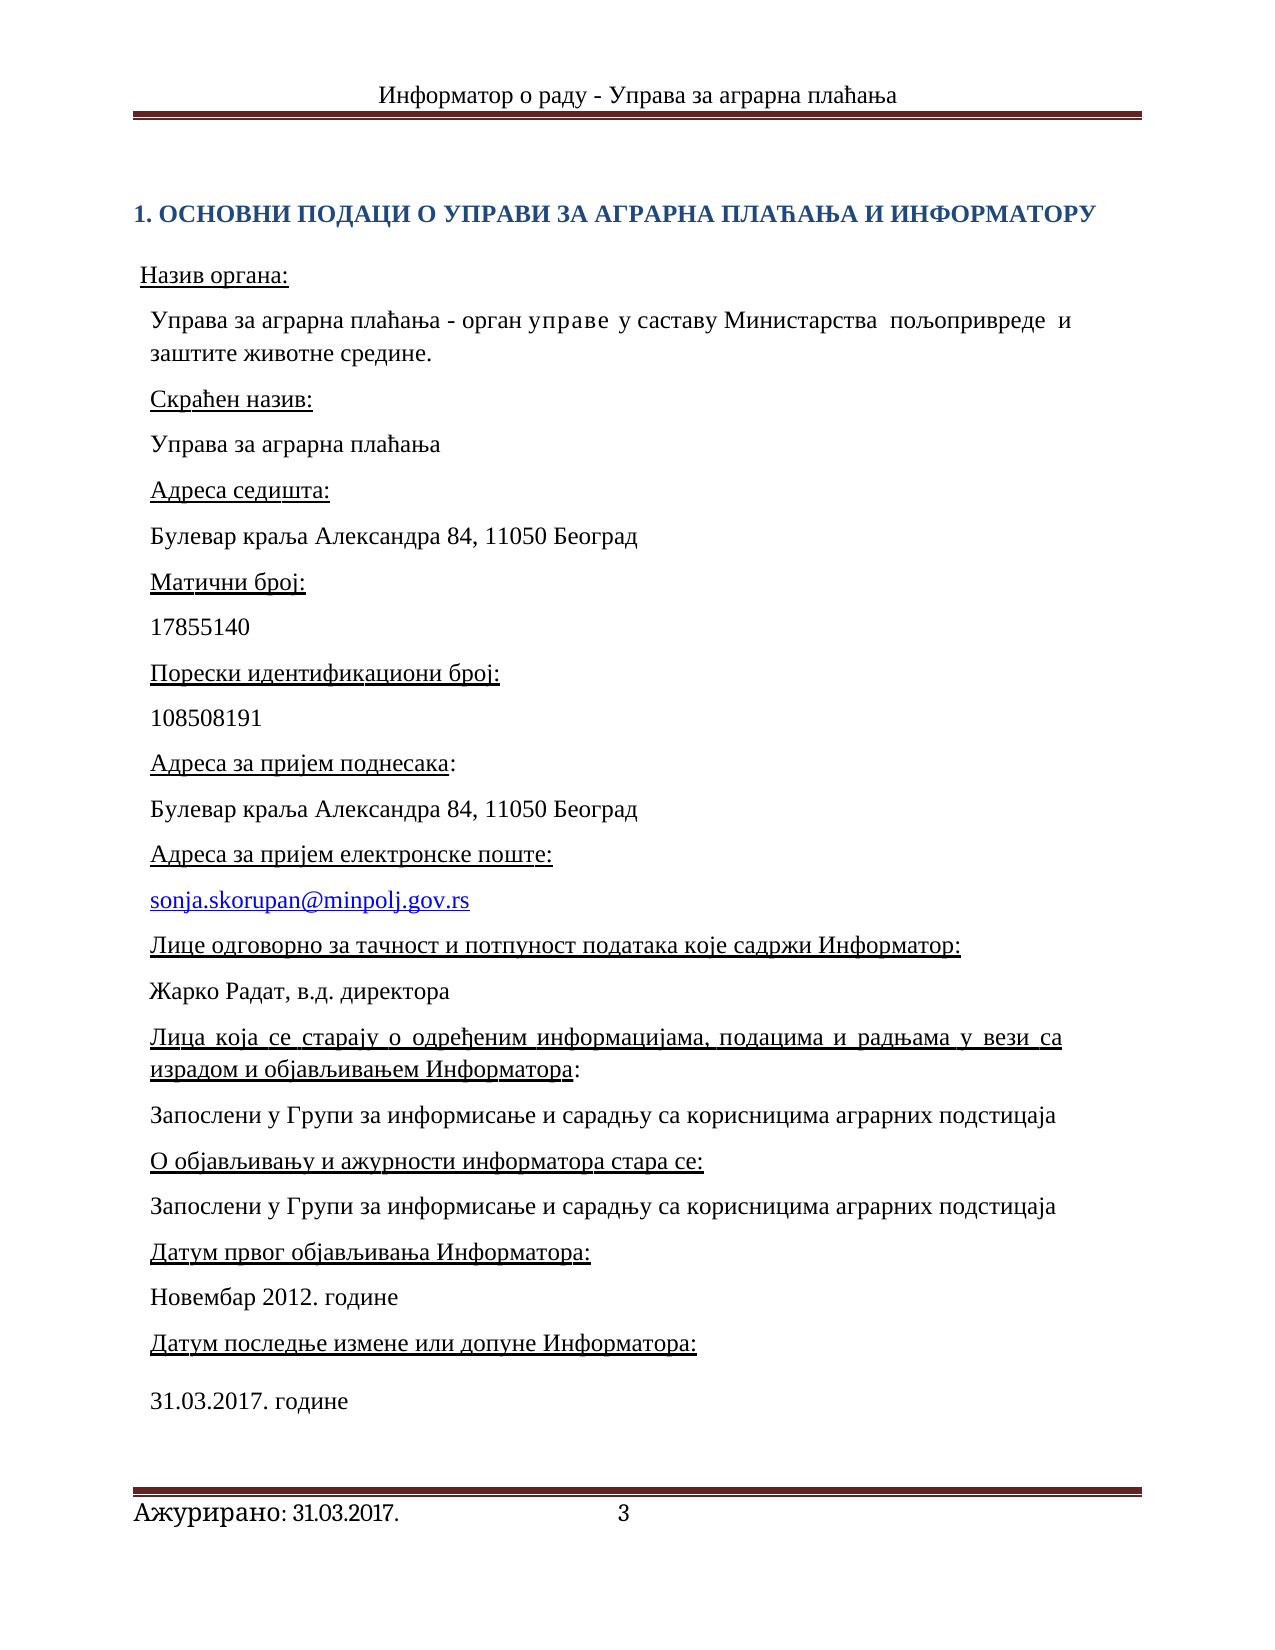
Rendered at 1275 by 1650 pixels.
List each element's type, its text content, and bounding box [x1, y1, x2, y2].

text Порески идентификациони број: [150, 658, 1144, 687]
text Назив органа: [133, 261, 1144, 289]
text Лице одговорно за тачност и потпуност података које садржи Информатор: [150, 930, 1004, 959]
text 31.03.2017. године [150, 1386, 1144, 1414]
text Адреса за пријем поднесака: [150, 748, 1144, 777]
text Жарко Радат, в.д. директора [133, 976, 1144, 1004]
text Управа за аграрна плаћања [150, 429, 1144, 458]
text Булевар краља Александра 84, 11050 Београд [150, 794, 642, 823]
text Запослени у Групи за информисање и сарадњу са корисницима аграрних подстицаја [150, 1191, 1144, 1220]
subtitle 1. ОСНОВНИ ПОДАЦИ О УПРАВИ ЗА АГРАРНА ПЛАЋАЊА И ИНФОРМАТОРУ [133, 199, 1142, 227]
text Датум последње измене или допуне Информатора: [150, 1328, 1144, 1357]
text Лица која се старају о одређеним информацијама, подацима и радњама у вези са израдом и објављивањем Информатора: [150, 1022, 1131, 1083]
text Управа за аграрна плаћања - орган управе у саставу Министарства пољопривреде и заштите животне средине. [150, 306, 1131, 367]
text Матични број: [150, 567, 1144, 596]
text Новембар 2012. године [150, 1282, 1144, 1311]
text Адреса седишта: [150, 476, 1144, 504]
text Запослени у Групи за информисање и сарадњу са корисницима аграрних подстицаја [150, 1100, 1144, 1129]
text Булевар краља Александра 84, 11050 Београд [150, 521, 1144, 549]
text Адреса за пријем електронске поште: sonja.skorupan@minpolj.gov.rs [150, 839, 642, 914]
text 108508191 [150, 703, 1144, 732]
text 17855140 [150, 612, 1144, 641]
text Скраћен назив: [150, 384, 1144, 413]
text О објављивању и ажурности информатора стара се: [150, 1146, 1144, 1175]
text Датум првог објављивања Информатора: [150, 1237, 1144, 1266]
